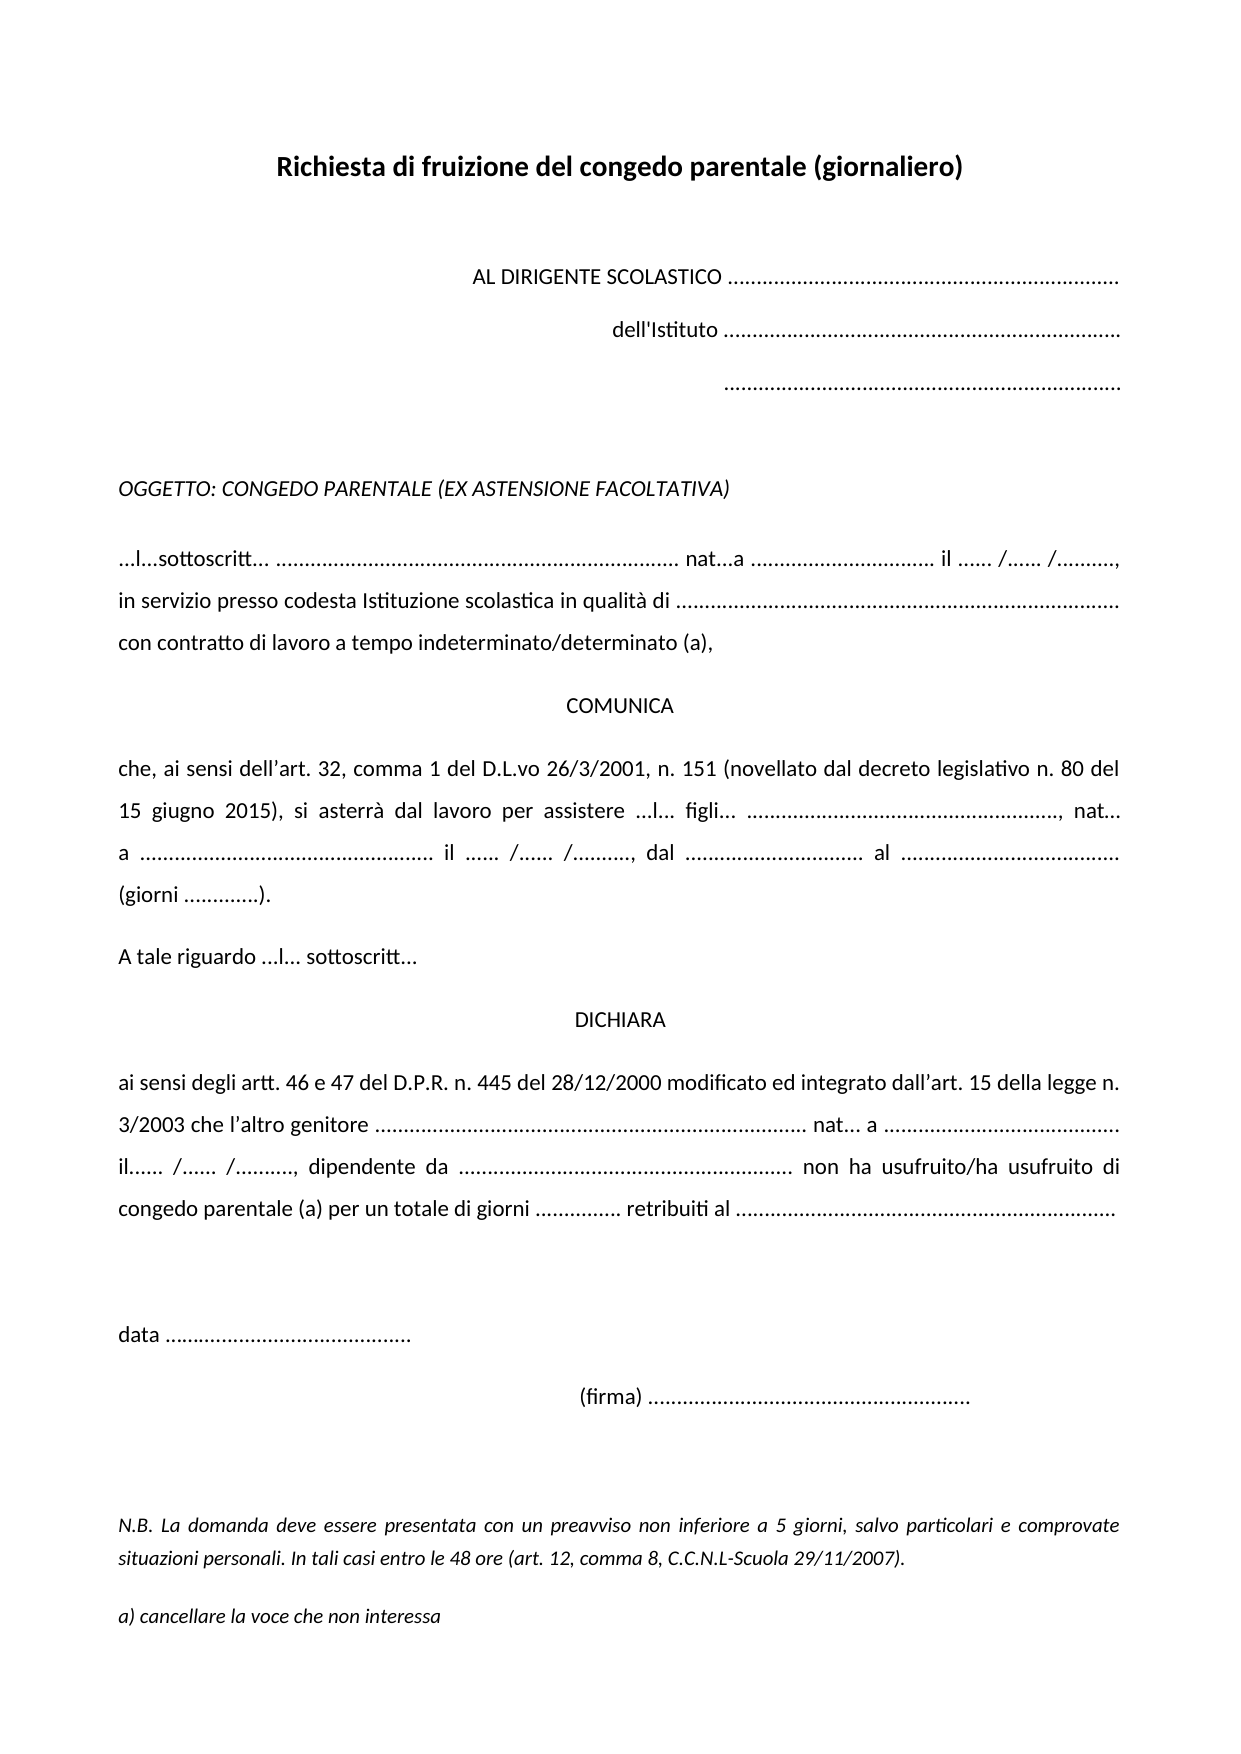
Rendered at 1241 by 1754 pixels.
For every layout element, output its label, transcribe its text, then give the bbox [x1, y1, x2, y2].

text data ...…..................................... [118, 1320, 1122, 1348]
text A tale riguardo ...l... sottoscritt... [118, 942, 1122, 971]
text DICHIARA [118, 1005, 1122, 1033]
text dell'Istituto ..................................................................... [472, 315, 1122, 343]
text N.B. La domanda deve essere presentata con un preavviso non inferiore a 5 giorni, salvo particolari e comprovate situazioni personali. In tali casi entro le 48 ore (art. 12, comma 8, C.C.N.L-Scuola 29/11/2007). [118, 1512, 1122, 1571]
text che, ai sensi dell’art. 32, comma 1 del D.L.vo 26/3/2001, n. 151 (novellato dal decreto legislativo n. 80 del 15 giugno 2015), si asterrà dal lavoro per assistere ...l... figli... ......................................................, nat…a ................................................... il ...... /...... /.........., dal ............................... al ...................................... (giorni .............). [118, 754, 1122, 908]
text ...l...sottoscritt... ...................................................................... nat...a ................................ il ...... /...... /.........., in servizio presso codesta Istituzione scolastica in qualità di ............................................................................. con contratto di lavoro a tempo indeterminato/determinato (a), [118, 544, 1122, 656]
text Richiesta di fruizione del congedo parentale (giornaliero) [118, 148, 1122, 183]
text a) cancellare la voce che non interessa [118, 1603, 1122, 1629]
text COMUNICA [118, 691, 1122, 719]
text AL DIRIGENTE SCOLASTICO .................................................................... [472, 262, 1122, 290]
text (firma) ........................................................ [428, 1382, 1122, 1411]
text OGGETTO: CONGEDO PARENTALE (EX ASTENSIONE FACOLTATIVA) [118, 474, 1122, 502]
text ai sensi degli artt. 46 e 47 del D.P.R. n. 445 del 28/12/2000 modificato ed integrato dall’art. 15 della legge n. 3/2003 che l’altro genitore ........................................................................... nat... a ......................................... il...... /...... /.........., dipendente da .......................................................... non ha usufruito/ha usufruito di congedo parentale (a) per un totale di giorni ............... retribuiti al .................................................................. [118, 1068, 1122, 1222]
text ..................................................................... [472, 368, 1122, 396]
